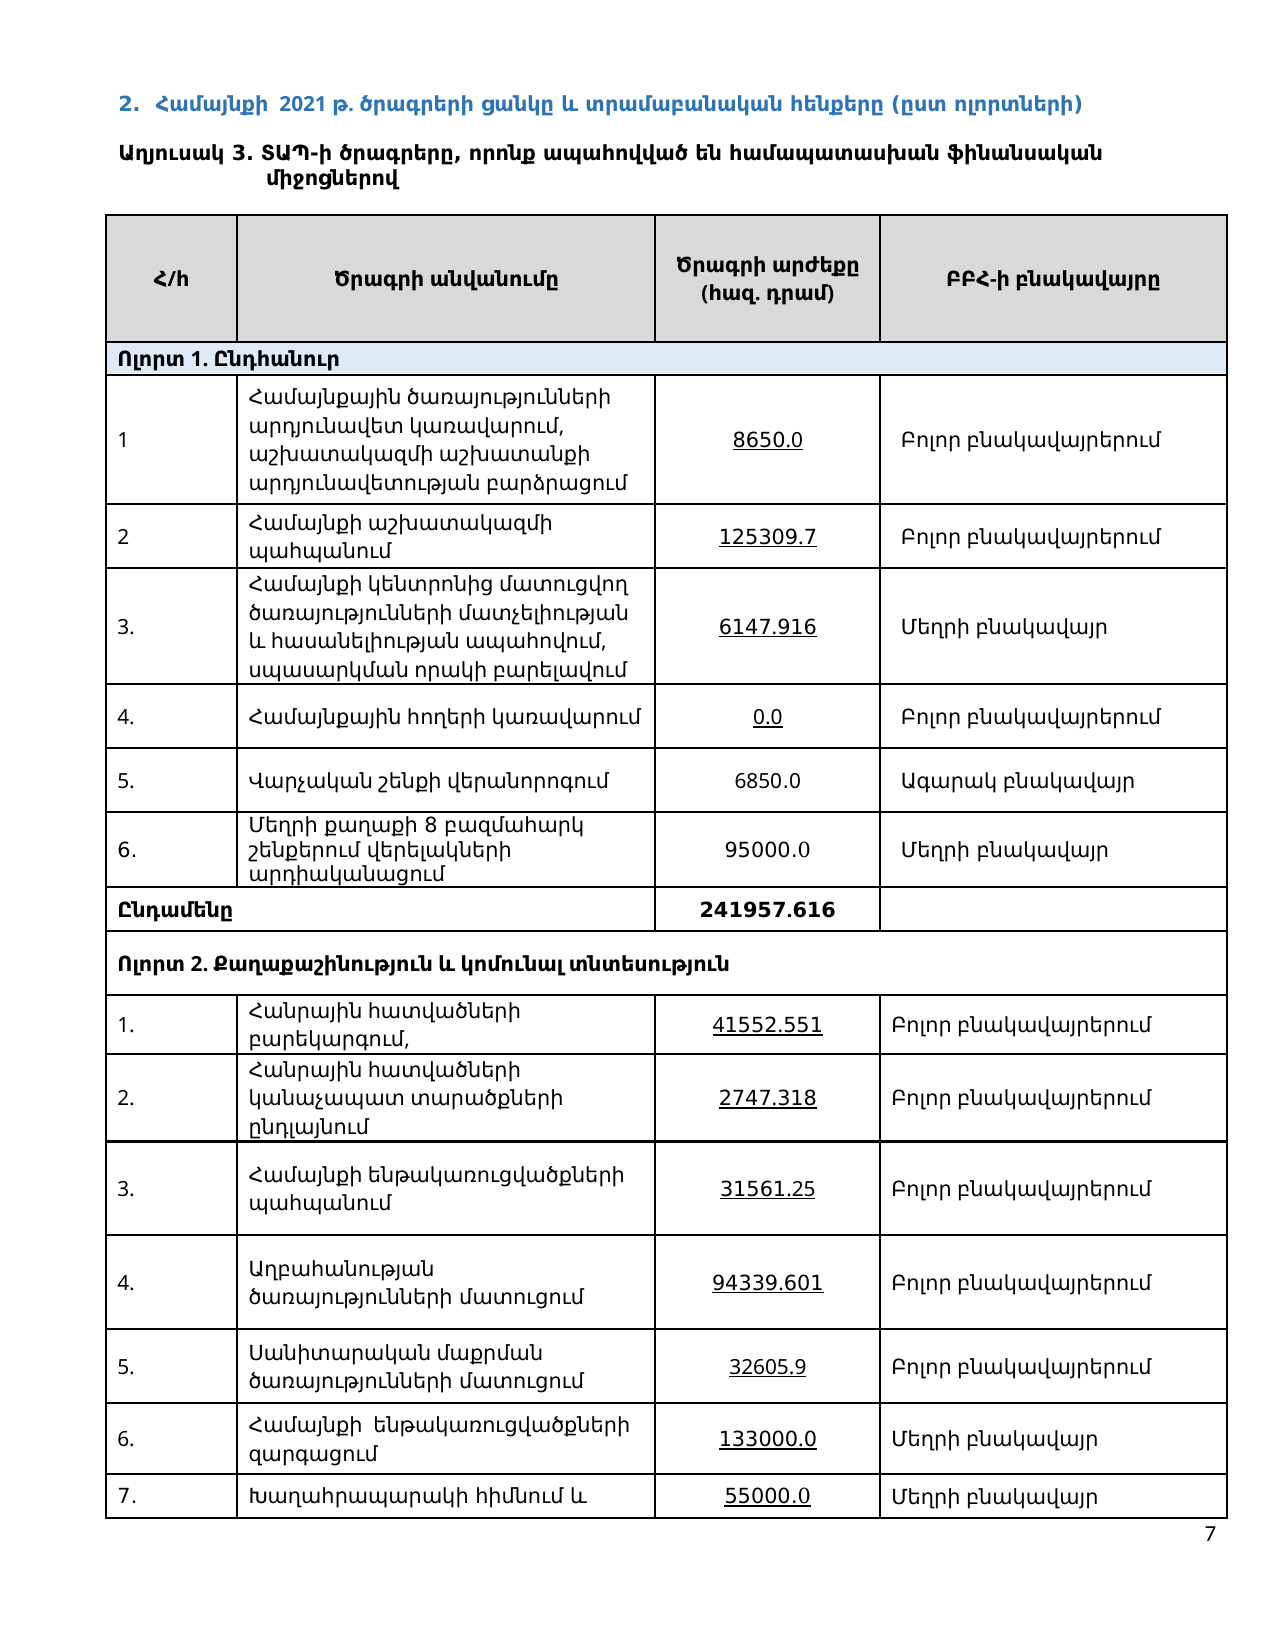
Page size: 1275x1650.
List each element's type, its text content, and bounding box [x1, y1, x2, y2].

table_cell Սանիտարական մաքրման ծառայությունների մատուցում [238, 1330, 654, 1402]
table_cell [238, 1475, 654, 1517]
table_cell Համայնքի կենտրոնից մատուցվող ծառայությունների մատչելիության և հասանելիության ապահովում, սպասարկման որակի բարելավում [238, 569, 654, 683]
table_cell 4. [107, 685, 236, 747]
table_cell Մեղրի բնակավայր [881, 813, 1226, 886]
table_cell Վարչական շենքի վերանորոգում [238, 749, 654, 811]
table_cell 0.0 [656, 685, 879, 747]
table_cell 3. [107, 569, 236, 683]
table_cell Ոլորտ 2. Քաղաքաշինություն և կոմունալ տնտեսություն [107, 932, 1226, 994]
table_cell 6. [107, 1404, 236, 1473]
table_cell 1. [107, 996, 236, 1053]
table_cell 6850․0 [656, 749, 879, 811]
table_cell Մեղրի բնակավայր [881, 1404, 1226, 1473]
table_cell Ոլորտ 1. Ընդհանուր [107, 343, 1226, 373]
table_cell 5. [107, 749, 236, 811]
table_cell Բոլոր բնակավայրերում [881, 1330, 1226, 1402]
table_cell 7․ [107, 1475, 236, 1517]
table_cell 8650.0 [656, 376, 879, 503]
table_cell Բոլոր բնակավայրերում [881, 685, 1226, 747]
table_cell Աղբահանության ծառայությունների մատուցում [238, 1236, 654, 1328]
table_cell Հանրային հատվածների կանաչապատ տարածքների ընդլայնում [238, 1055, 654, 1140]
table_header Հ/հ [107, 216, 236, 341]
table_cell 6147.916 [656, 569, 879, 683]
table_cell 41552.551 [656, 996, 879, 1053]
table_cell Բոլոր բնակավայրերում [881, 1055, 1226, 1140]
table_cell Մեղրի բնակավայր [881, 1475, 1226, 1517]
table_cell 2. [107, 1055, 236, 1140]
table_cell 1 [107, 376, 236, 503]
table_cell Բոլոր բնակավայրերում [881, 996, 1226, 1053]
table_cell Համայնքային հողերի կառավարում [238, 685, 654, 747]
subtitle Համայնքի 2021 թ. ծրագրերի ցանկը և տրամաբանական հենքերը (ըստ ոլորտների) [118, 89, 1216, 117]
table_cell Բոլոր բնակավայրերում [881, 505, 1226, 567]
table_cell 2747.318 [656, 1055, 879, 1140]
table_cell Բոլոր բնակավայրերում [881, 1236, 1226, 1328]
table_cell Համայնքի ենթակառուցվածքների զարգացում [238, 1404, 654, 1473]
table_cell 95000․0 [656, 813, 879, 886]
table_cell 55000․0 [656, 1475, 879, 1517]
table_cell Ընդամենը [107, 888, 654, 930]
table_cell 3. [107, 1143, 236, 1234]
table_cell Ագարակ բնակավայր [881, 749, 1226, 811]
table_cell 32605.9 [656, 1330, 879, 1402]
table_cell 133000.0 [656, 1404, 879, 1473]
table_cell 94339.601 [656, 1236, 879, 1328]
table_cell [881, 888, 1226, 930]
table_header Ծրագրի անվանումը [238, 216, 654, 341]
table_cell Մեղրի քաղաքի 8 բազմահարկ շենքերում վերելակների արդիականացում [238, 813, 654, 886]
table_cell Համայնքային ծառայությունների արդյունավետ կառավարում, աշխատակազմի աշխատանքի արդյունավետության բարձրացում [238, 376, 654, 503]
table_cell 2 [107, 505, 236, 567]
table_cell Մեղրի բնակավայր [881, 569, 1226, 683]
table_cell Համայնքի ենթակառուցվածքների պահպանում [238, 1143, 654, 1234]
table_cell Հանրային հատվածների բարեկարգում, [238, 996, 654, 1053]
table_cell 125309.7 [656, 505, 879, 567]
table_header Ծրագրի արժեքը (հազ. դրամ) [656, 216, 879, 341]
table_cell 31561.25 [656, 1143, 879, 1234]
table_cell 5. [107, 1330, 236, 1402]
table_cell Համայնքի աշխատակազմի պահպանում [238, 505, 654, 567]
table_cell Բոլոր բնակավայրերում [881, 376, 1226, 503]
table_cell 241957.616 [656, 888, 879, 930]
text Աղյուսակ 3․ ՏԱՊ-ի ծրագրերը, որոնք ապահովված են համապատասխան ֆինանսական միջոցներով [118, 141, 1216, 190]
table_header ԲԲՀ-ի բնակավայրը [881, 216, 1226, 341]
table_cell Բոլոր բնակավայրերում [881, 1143, 1226, 1234]
table_cell 4. [107, 1236, 236, 1328]
table_cell 6․ [107, 813, 236, 886]
